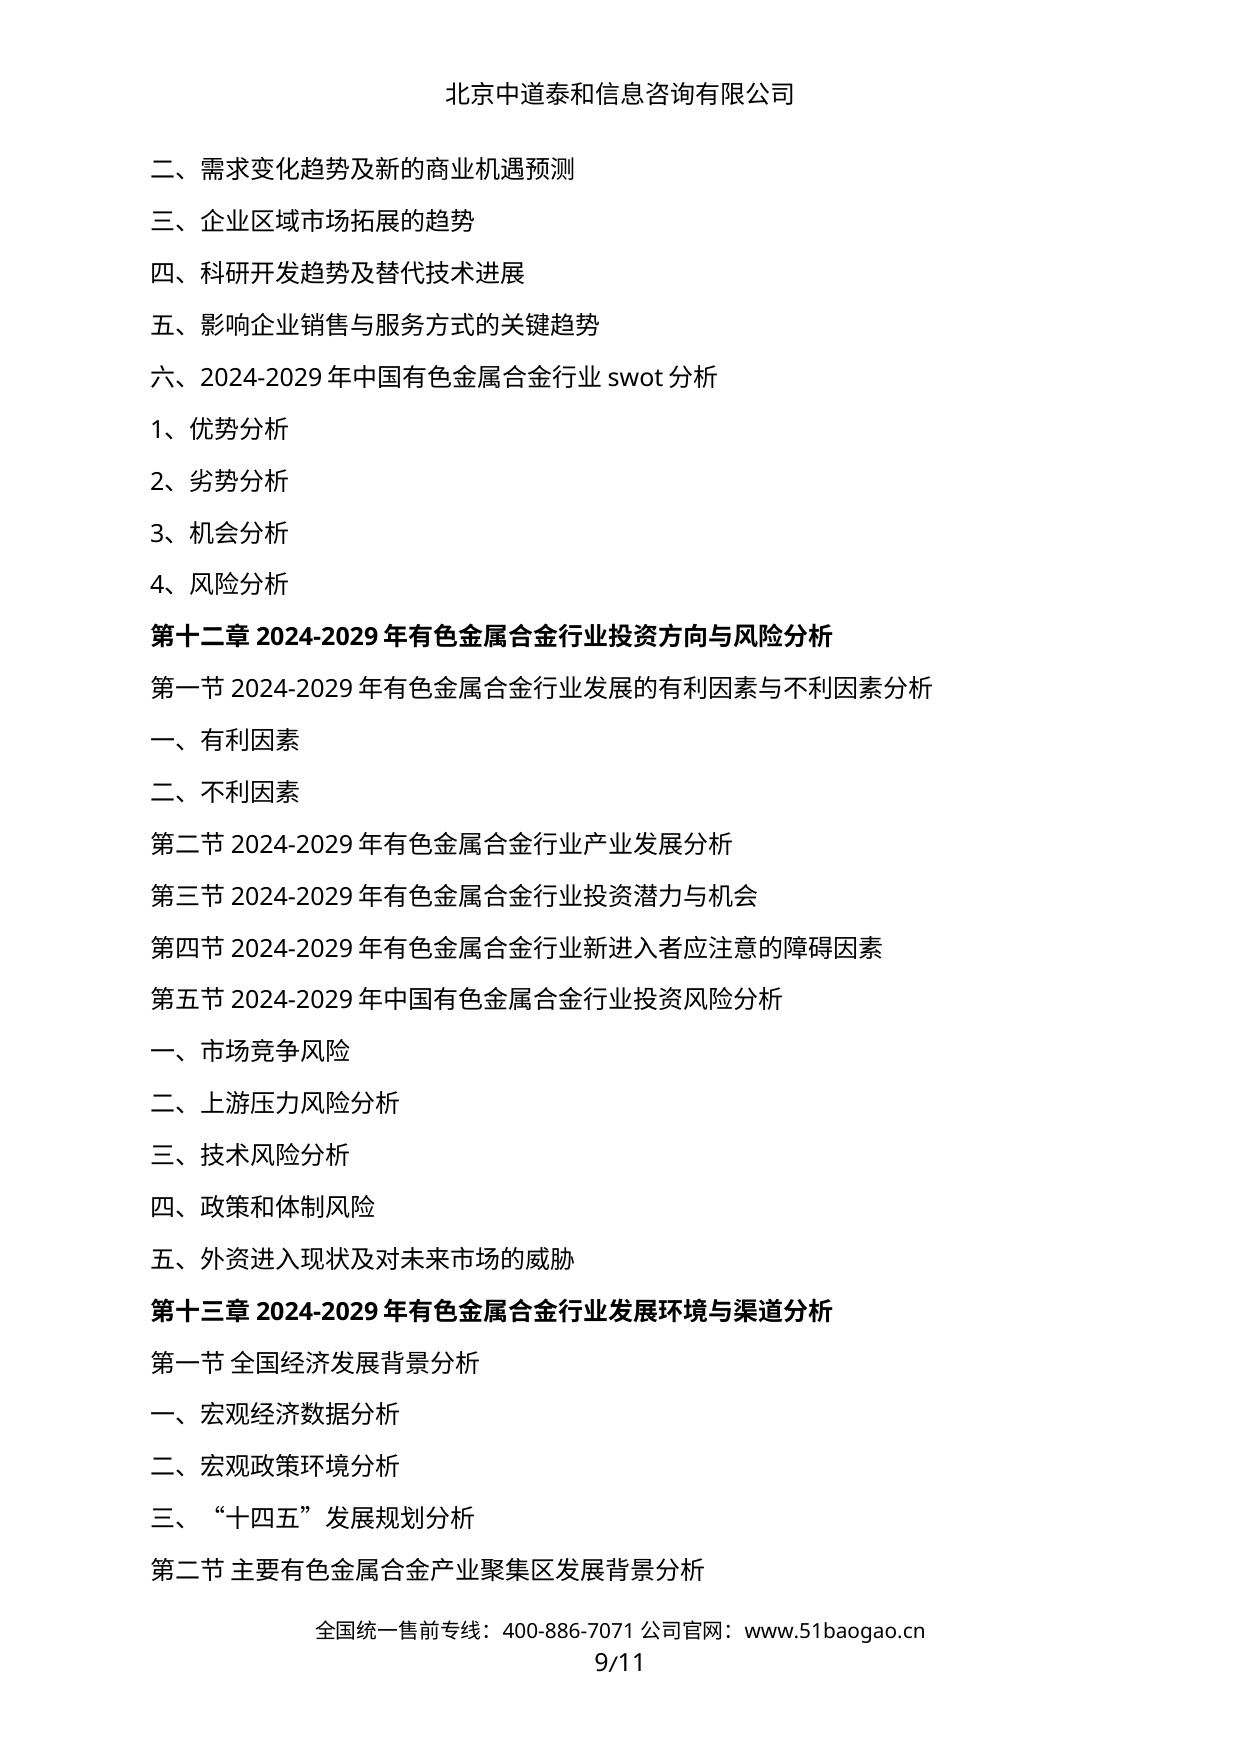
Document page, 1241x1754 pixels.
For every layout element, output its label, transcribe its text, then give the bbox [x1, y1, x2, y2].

text 第一节 全国经济发展背景分析 [150, 1343, 1090, 1379]
text 第二节 2024-2029年有色金属合金行业产业发展分析 [150, 824, 1090, 861]
text 2、劣势分析 [150, 461, 1090, 497]
text 六、2024-2029年中国有色金属合金行业swot分析 [150, 357, 1090, 394]
text 一、宏观经济数据分析 [150, 1395, 1090, 1431]
text 四、政策和体制风险 [150, 1187, 1090, 1224]
text 一、市场竞争风险 [150, 1032, 1090, 1068]
text 第十二章 2024-2029年有色金属合金行业投资方向与风险分析 [150, 617, 1090, 653]
text 二、不利因素 [150, 772, 1090, 809]
text 三、企业区域市场拓展的趋势 [150, 202, 1090, 238]
text 1、优势分析 [150, 409, 1090, 446]
text 4、风险分析 [150, 565, 1090, 601]
text 第二节 主要有色金属合金产业聚集区发展背景分析 [150, 1551, 1090, 1587]
text 二、需求变化趋势及新的商业机遇预测 [150, 150, 1090, 186]
text 3、机会分析 [150, 513, 1090, 549]
text 第三节 2024-2029年有色金属合金行业投资潜力与机会 [150, 876, 1090, 912]
text 第四节 2024-2029年有色金属合金行业新进入者应注意的障碍因素 [150, 928, 1090, 964]
text 一、有利因素 [150, 721, 1090, 757]
text 二、上游压力风险分析 [150, 1084, 1090, 1120]
text 五、影响企业销售与服务方式的关键趋势 [150, 306, 1090, 342]
text 四、科研开发趋势及替代技术进展 [150, 254, 1090, 290]
text 第十三章 2024-2029年有色金属合金行业发展环境与渠道分析 [150, 1291, 1090, 1327]
text 五、外资进入现状及对未来市场的威胁 [150, 1239, 1090, 1276]
text 第五节 2024-2029年中国有色金属合金行业投资风险分析 [150, 980, 1090, 1016]
text 二、宏观政策环境分析 [150, 1447, 1090, 1483]
text 第一节 2024-2029年有色金属合金行业发展的有利因素与不利因素分析 [150, 669, 1090, 705]
text 三、技术风险分析 [150, 1136, 1090, 1172]
text 三、“十四五”发展规划分析 [150, 1499, 1090, 1535]
